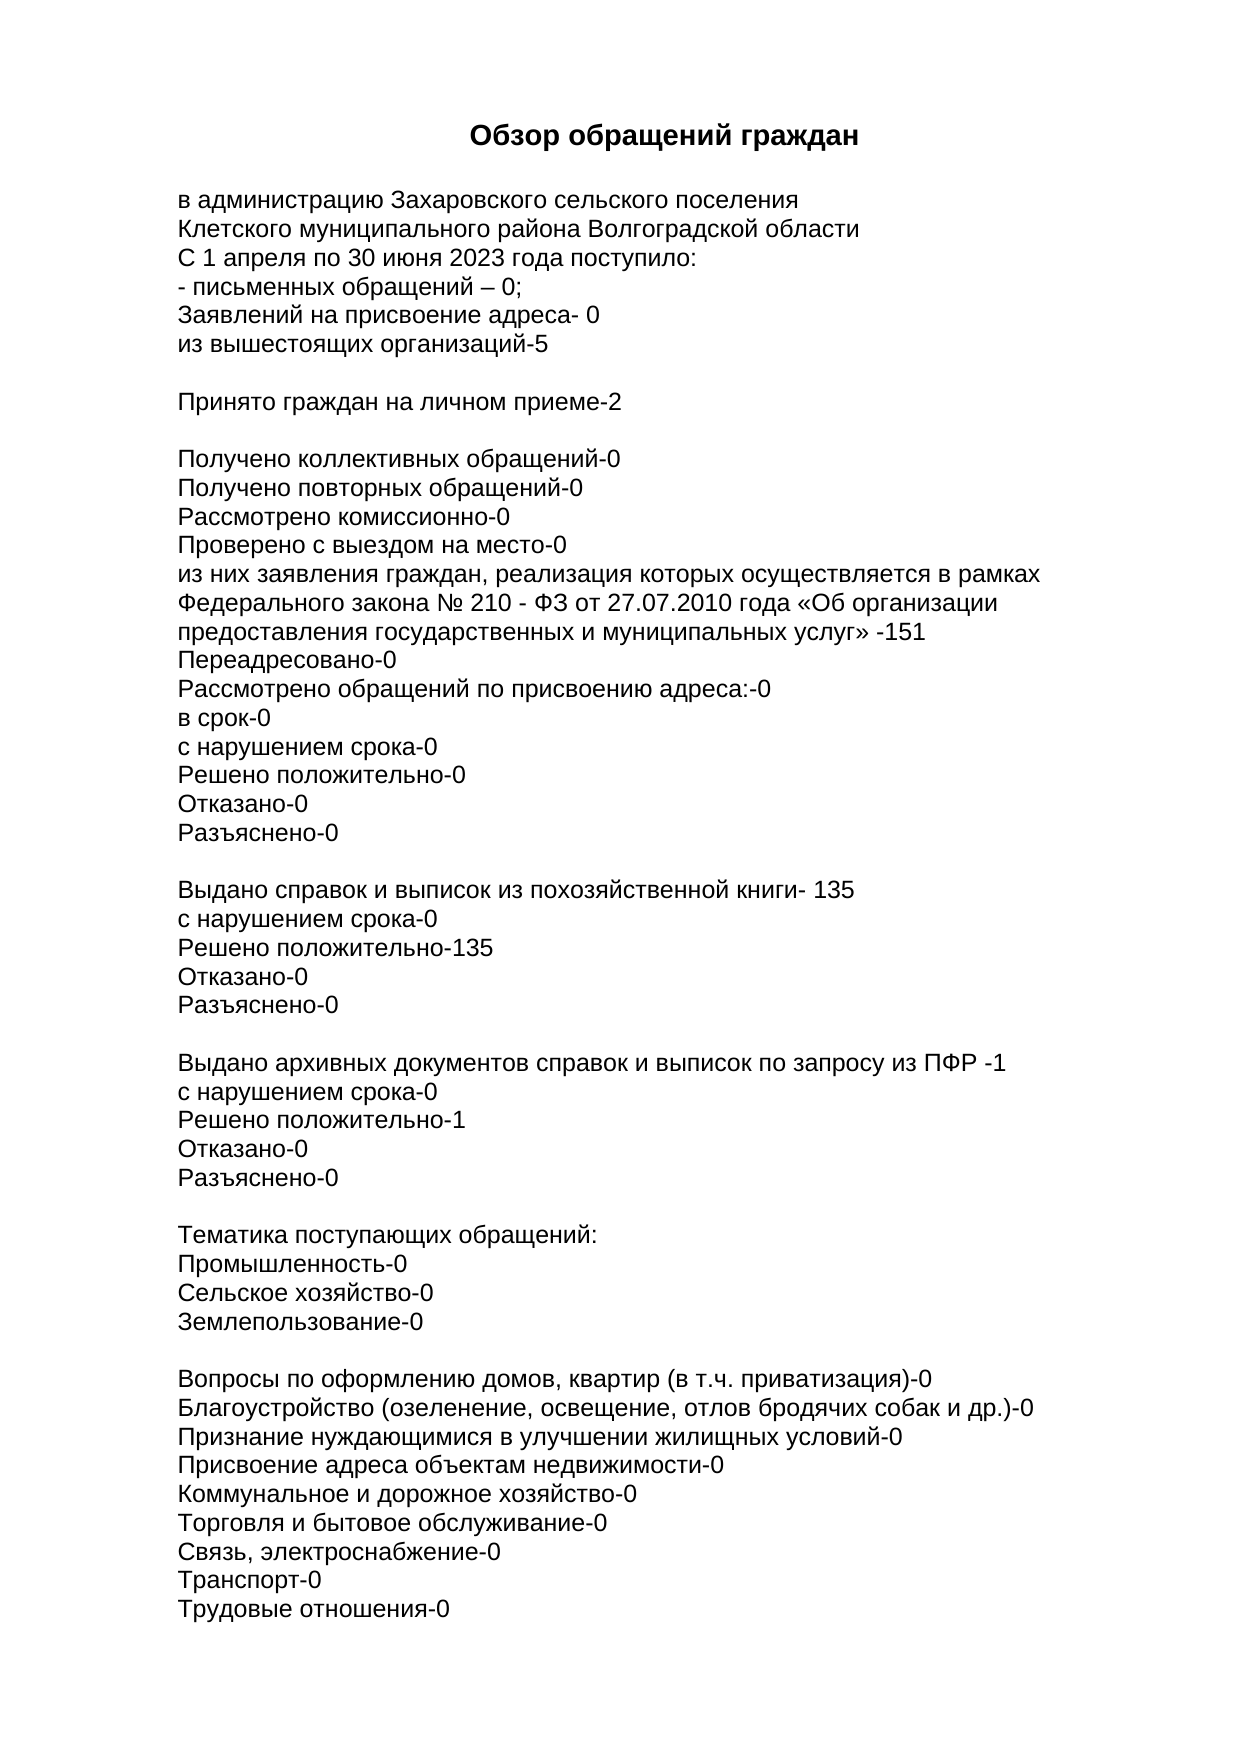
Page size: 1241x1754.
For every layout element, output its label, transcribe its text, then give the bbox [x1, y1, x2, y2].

text Коммунальное и дорожное хозяйство-0 [177, 1479, 1152, 1508]
text Решено положительно-1 [177, 1105, 1152, 1134]
text с нарушением срока-0 [177, 1076, 1152, 1105]
text Транспорт-0 [177, 1565, 1152, 1594]
text Связь, электроснабжение-0 [177, 1536, 1152, 1565]
text Отказано-0 [177, 1134, 1152, 1163]
text Переадресовано-0 [177, 645, 1152, 674]
text - письменных обращений – 0; [177, 271, 1152, 300]
text Присвоение адреса объектам недвижимости-0 [177, 1450, 1152, 1479]
text Разъяснено-0 [177, 818, 1152, 846]
text предоставления государственных и муниципальных услуг» -151 [177, 616, 1152, 645]
text Клетского муниципального района Волгоградской области [177, 214, 1152, 243]
text Отказано-0 [177, 961, 1152, 990]
text Получено коллективных обращений-0 [177, 444, 1152, 473]
text Отказано-0 [177, 789, 1152, 818]
text Решено положительно-135 [177, 933, 1152, 961]
text с нарушением срока-0 [177, 904, 1152, 933]
text Тематика поступающих обращений: [177, 1220, 1152, 1249]
text Разъяснено-0 [177, 1163, 1152, 1191]
text Рассмотрено обращений по присвоению адреса:-0 [177, 674, 1152, 703]
text Проверено с выездом на место-0 [177, 530, 1152, 559]
text Вопросы по оформлению домов, квартир (в т.ч. приватизация)-0 [177, 1364, 1152, 1393]
text Сельское хозяйство-0 [177, 1278, 1152, 1306]
text Разъяснено-0 [177, 990, 1152, 1019]
text с нарушением срока-0 [177, 731, 1152, 760]
text Получено повторных обращений-0 [177, 473, 1152, 501]
text Торговля и бытовое обслуживание-0 [177, 1508, 1152, 1536]
text Выдано архивных документов справок и выписок по запросу из ПФР -1 [177, 1048, 1152, 1076]
text С 1 апреля по 30 июня 2023 года поступило: [177, 243, 1152, 271]
text Трудовые отношения-0 [177, 1594, 1152, 1623]
text Признание нуждающимися в улучшении жилищных условий-0 [177, 1421, 1152, 1450]
text в срок-0 [177, 703, 1152, 731]
text Принято граждан на личном приеме-2 [177, 386, 1152, 415]
text Заявлений на присвоение адреса- 0 [177, 300, 1152, 329]
text Рассмотрено комиссионно-0 [177, 501, 1152, 530]
text Землепользование-0 [177, 1306, 1152, 1335]
text Выдано справок и выписок из похозяйственной книги- 135 [177, 875, 1152, 904]
text в администрацию Захаровского сельского поселения [177, 185, 1152, 214]
text Решено положительно-0 [177, 760, 1152, 789]
text из вышестоящих организаций-5 [177, 329, 1152, 358]
text Обзор обращений граждан [177, 118, 1152, 152]
text из них заявления граждан, реализация которых осуществляется в рамках [177, 559, 1152, 588]
text Промышленность-0 [177, 1249, 1152, 1278]
text Благоустройство (озеленение, освещение, отлов бродячих собак и др.)-0 [177, 1393, 1152, 1421]
text Федерального закона № 210 - ФЗ от 27.07.2010 года «Об организации [177, 588, 1152, 616]
